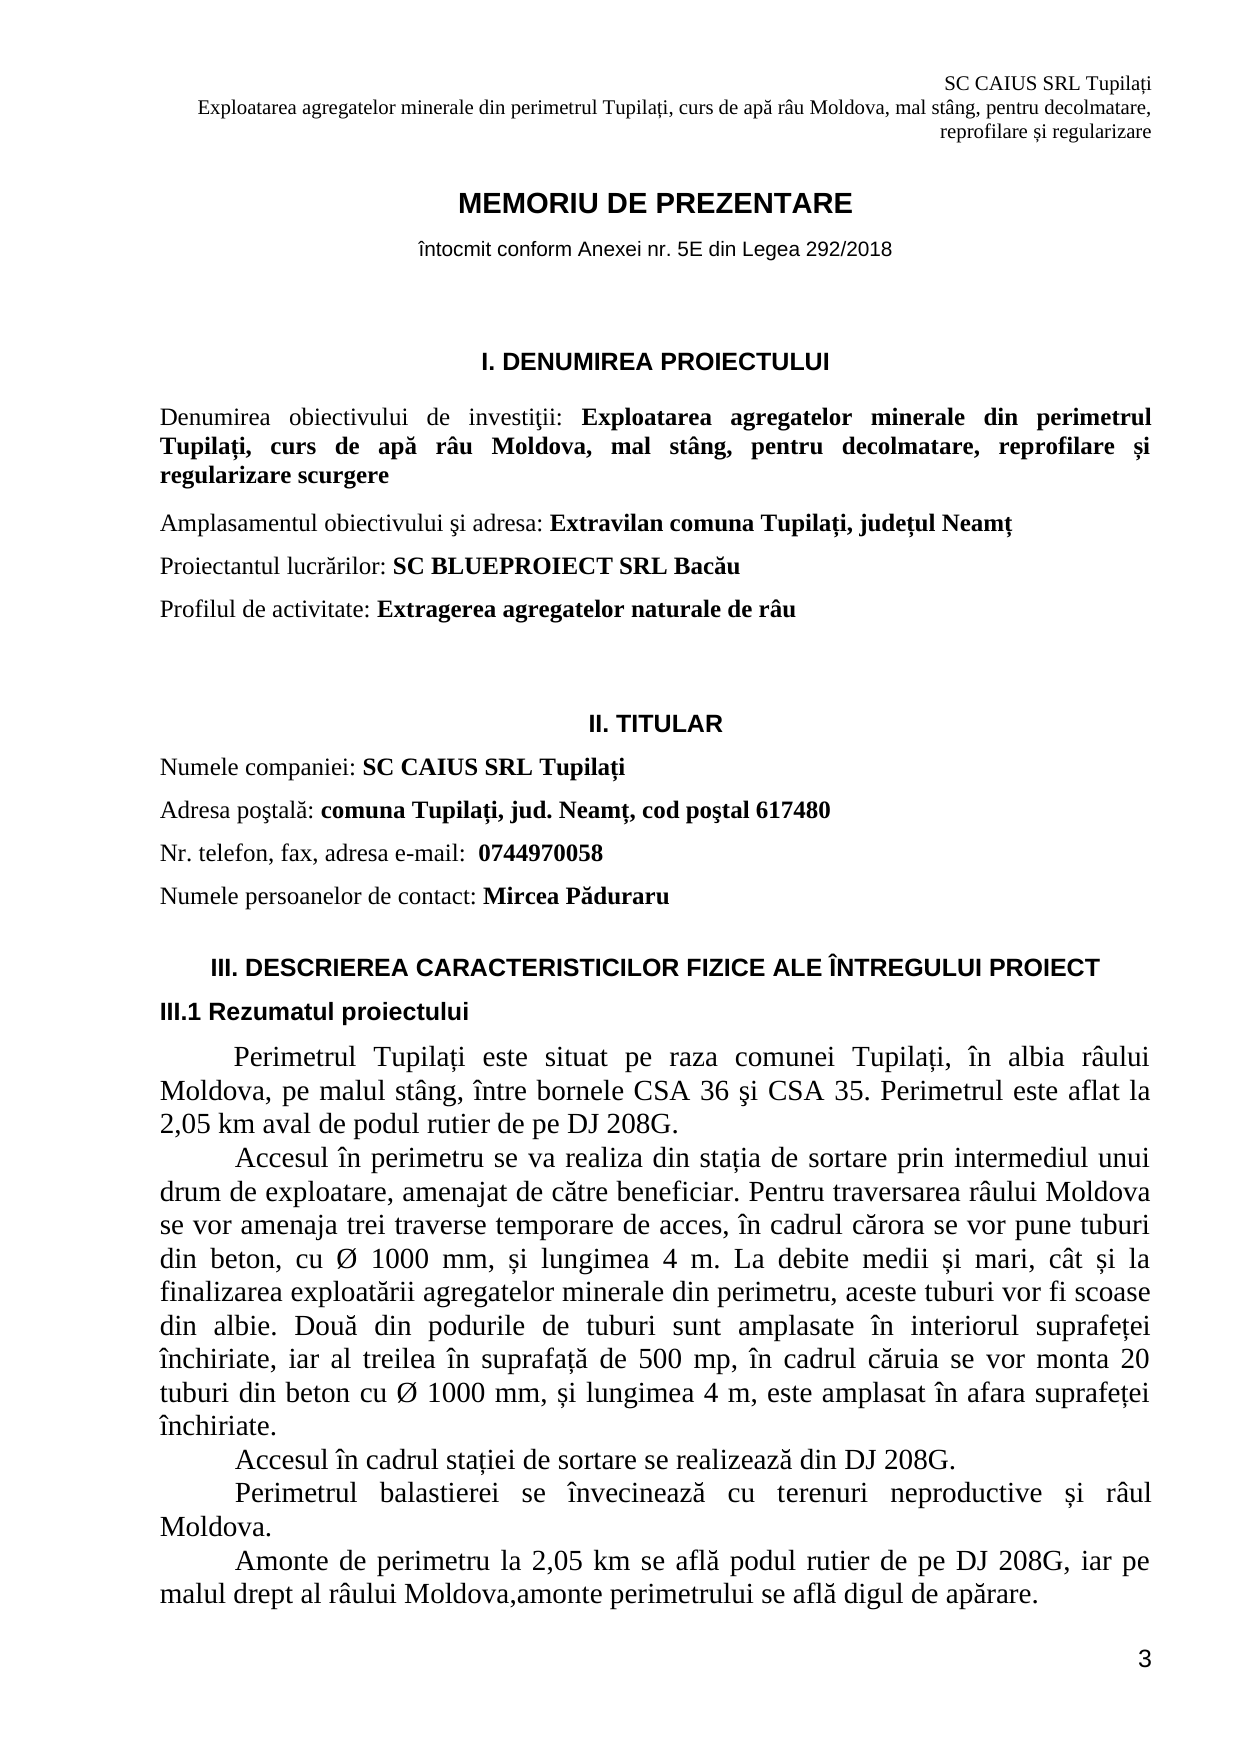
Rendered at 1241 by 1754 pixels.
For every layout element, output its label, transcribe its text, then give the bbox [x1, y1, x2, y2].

subtitle I. DENUMIREA PROIECTULUI [159, 347, 1152, 375]
subtitle II. TITULAR [159, 709, 1152, 738]
text Amplasamentul obiectivului şi adresa: Extravilan comuna Tupilați, județul Neamț [159, 508, 1152, 536]
text MEMORIU DE PREZENTARE [159, 186, 1152, 220]
text Numele companiei: SC CAIUS SRL Tupilați [159, 752, 1152, 781]
text Adresa poştală: comuna Tupilați, jud. Neamț, cod poştal 617480 [159, 795, 1152, 824]
subtitle III. DESCRIEREA CARACTERISTICILOR FIZICE ALE ÎNTREGULUI PROIECT [159, 953, 1152, 982]
text Proiectantul lucrărilor: SC BLUEPROIECT SRL Bacău [159, 551, 1152, 579]
text Denumirea obiectivului de investiţii: Exploatarea agregatelor minerale din perimetrul Tupilați, curs de apă râu Moldova, mal stâng, pentru decolmatare, reprofilare și regularizare scurgere [159, 402, 1152, 488]
text întocmit conform Anexei nr. 5E din Legea 292/2018 [159, 236, 1152, 260]
text Perimetrul Tupilați este situat pe raza comunei Tupilați, în albia râului Moldova, pe malul stâng, între bornele CSA 36 şi CSA 35. Perimetrul este aflat la 2,05 km aval de podul rutier de pe DJ 208G. [159, 1039, 1152, 1140]
text Nr. telefon, fax, adresa e-mail: 0744970058 [159, 838, 1152, 867]
text Profilul de activitate: Extragerea agregatelor naturale de râu [159, 594, 1152, 623]
text Accesul în cadrul stației de sortare se realizează din DJ 208G. [159, 1442, 1152, 1476]
text Accesul în perimetru se va realiza din stația de sortare prin intermediul unui drum de exploatare, amenajat de către beneficiar. Pentru traversarea râului Moldova se vor amenaja trei traverse temporare de acces, în cadrul cărora se vor pune tuburi din beton, cu Ø 1000 mm, și lungimea 4 m. La debite medii și mari, cât și la finalizarea exploatării agregatelor minerale din perimetru, aceste tuburi vor fi scoase din albie. Două din podurile de tuburi sunt amplasate în interiorul suprafeței închiriate, iar al treilea în suprafață de 500 mp, în cadrul căruia se vor monta 20 tuburi din beton cu Ø 1000 mm, și lungimea 4 m, este amplasat în afara suprafeței închiriate. [159, 1140, 1152, 1442]
text Amonte de perimetru la 2,05 km se află podul rutier de pe DJ 208G, iar pe malul drept al râului Moldova,amonte perimetrului se află digul de apărare. [159, 1543, 1152, 1610]
text Numele persoanelor de contact: Mircea Păduraru [159, 881, 1152, 910]
text Perimetrul balastierei se învecinează cu terenuri neproductive și râul Moldova. [159, 1476, 1152, 1543]
subtitle III.1 Rezumatul proiectului [159, 996, 1152, 1025]
